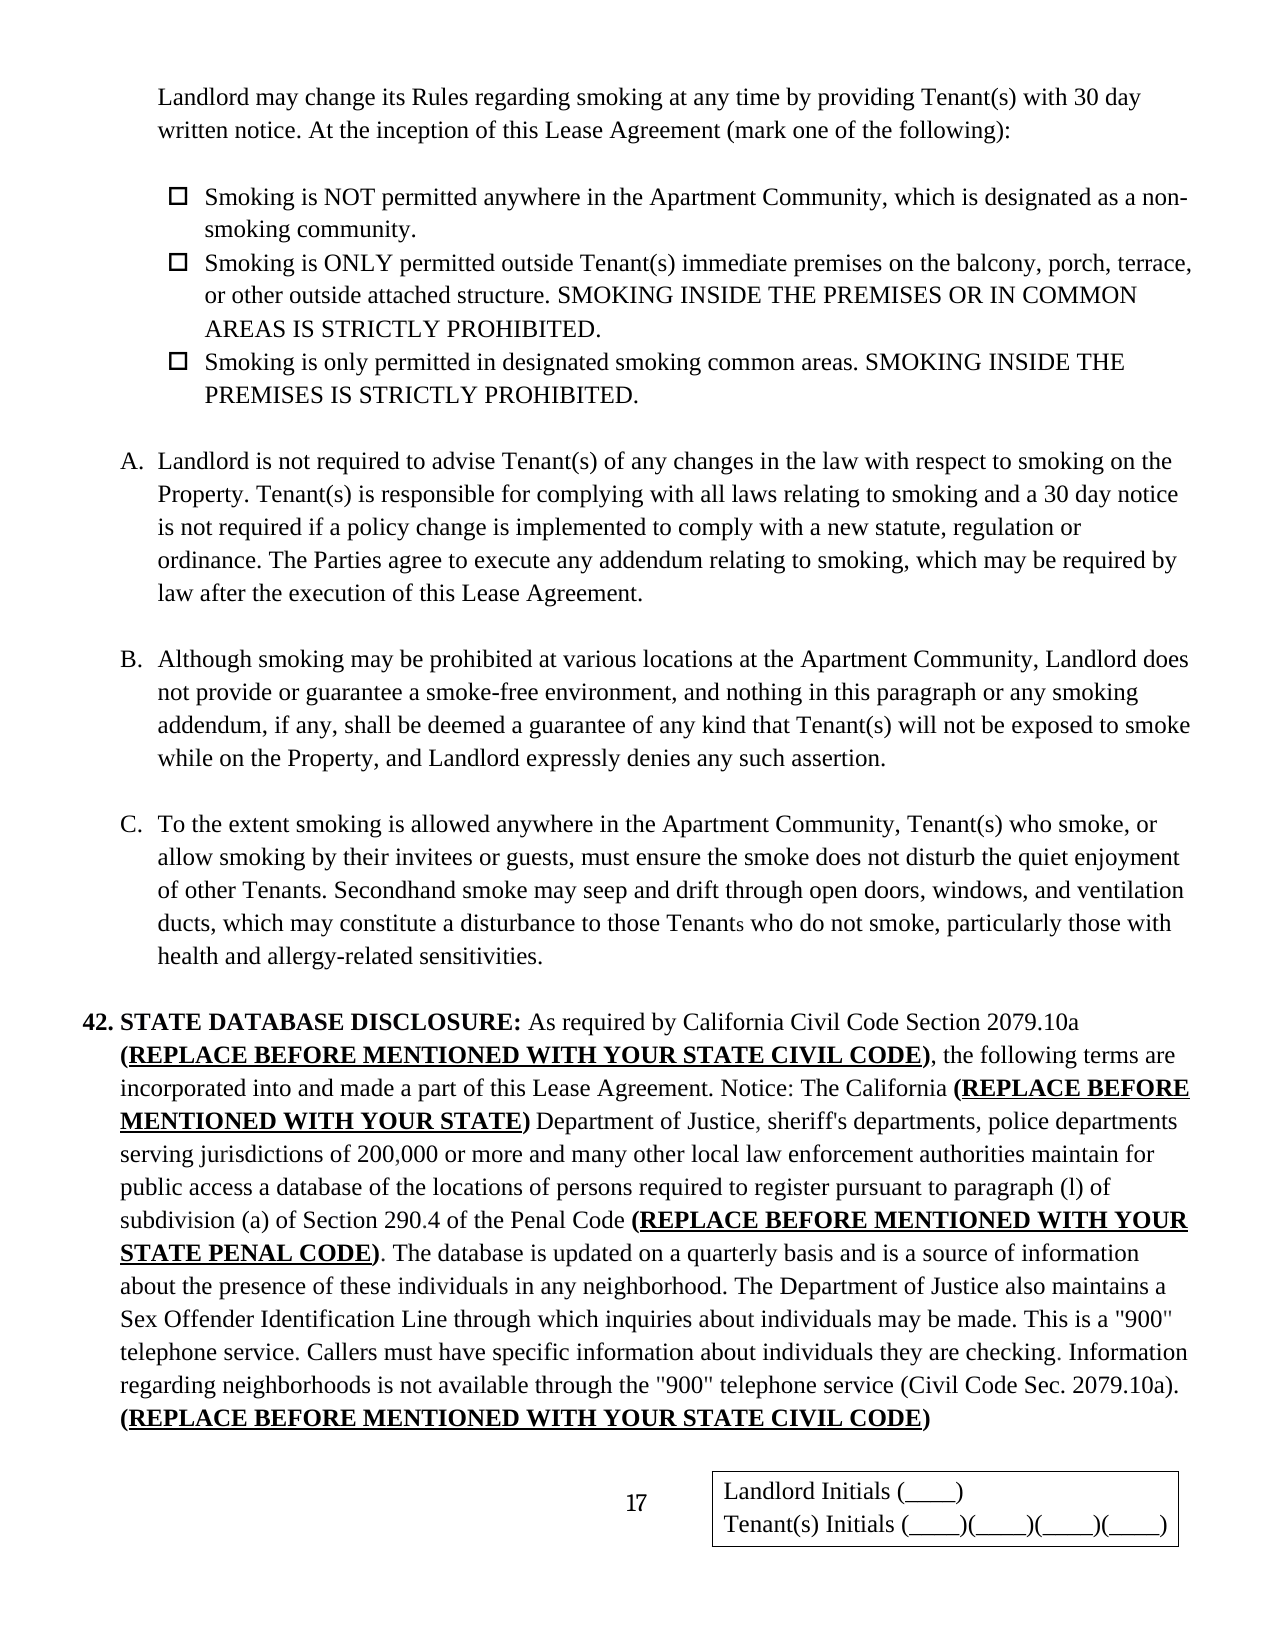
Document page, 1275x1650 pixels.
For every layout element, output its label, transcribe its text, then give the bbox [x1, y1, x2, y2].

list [120, 82, 1192, 144]
list Smoking is only permitted in designated smoking common areas. SMOKING INSIDE THE PREMISES IS STRICTLY PROHIBITED. [167, 347, 1192, 408]
list STATE DATABASE DISCLOSURE: As required by California Civil Code Section 2079.10a (REPLACE BEFORE MENTIONED WITH YOUR STATE CIVIL CODE), the following terms are incorporated into and made a part of this Lease Agreement. Notice: The California (REPLACE BEFORE MENTIONED WITH YOUR STATE) Department of Justice, sheriff's departments, police departments serving jurisdictions of 200,000 or more and many other local law enforcement authorities maintain for public access a database of the locations of persons required to register pursuant to paragraph (l) of subdivision (a) of Section 290.4 of the Penal Code (REPLACE BEFORE MENTIONED WITH YOUR STATE PENAL CODE). The database is updated on a quarterly basis and is a source of information about the presence of these individuals in any neighborhood. The Department of Justice also maintains a Sex Offender Identification Line through which inquiries about individuals may be made. This is a "900" telephone service. Callers must have specific information about individuals they are checking. Information regarding neighborhoods is not available through the "900" telephone service (Civil Code Sec. 2079.10a). (REPLACE BEFORE MENTIONED WITH YOUR STATE CIVIL CODE) [82, 1007, 1192, 1432]
list Smoking is ONLY permitted outside Tenant(s) immediate premises on the balcony, porch, terrace, or other outside attached structure. SMOKING INSIDE THE PREMISES OR IN COMMON AREAS IS STRICTLY PROHIBITED. [167, 248, 1192, 342]
list Although smoking may be prohibited at various locations at the Apartment Community, Landlord does not provide or guarantee a smoke-free environment, and nothing in this paragraph or any smoking addendum, if any, shall be deemed a guarantee of any kind that Tenant(s) will not be exposed to smoke while on the Property, and Landlord expressly denies any such assertion. [120, 644, 1192, 772]
list To the extent smoking is allowed anywhere in the Apartment Community, Tenant(s) who smoke, or allow smoking by their invitees or guests, must ensure the smoke does not disturb the quiet enjoyment of other Tenants. Secondhand smoke may seep and drift through open doors, windows, and ventilation ducts, which may constitute a disturbance to those Tenants who do not smoke, particularly those with health and allergy-related sensitivities. [120, 809, 1192, 970]
list Smoking is NOT permitted anywhere in the Apartment Community, which is designated as a non-smoking community. [167, 182, 1192, 243]
list Landlord is not required to advise Tenant(s) of any changes in the law with respect to smoking on the Property. Tenant(s) is responsible for complying with all laws relating to smoking and a 30 day notice is not required if a policy change is implemented to comply with a new statute, regulation or ordinance. The Parties agree to execute any addendum relating to smoking, which may be required by law after the execution of this Lease Agreement. [120, 446, 1192, 607]
